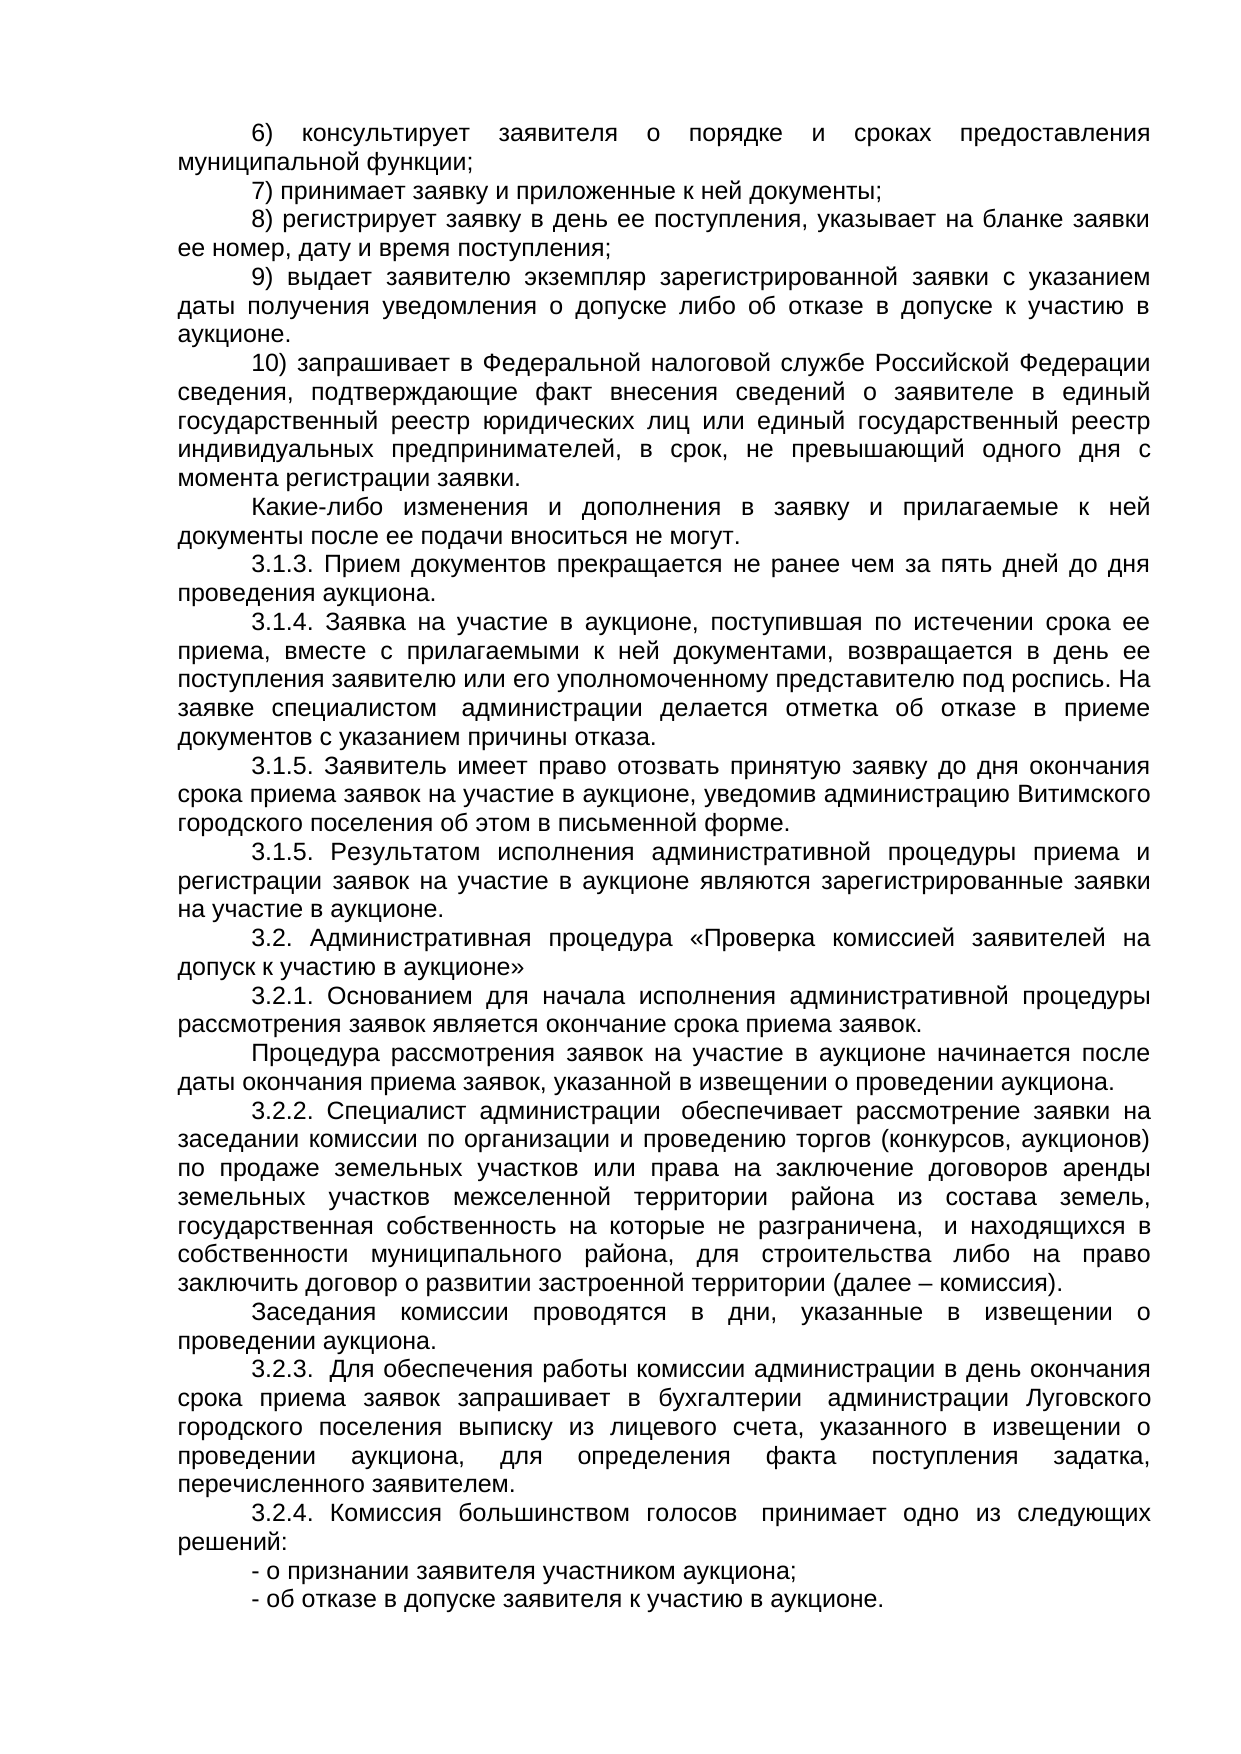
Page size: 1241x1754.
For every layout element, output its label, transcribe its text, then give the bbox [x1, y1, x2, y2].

text 10) запрашивает в Федеральной налоговой службе Российской Федерации сведения, подтверждающие факт внесения сведений о заявителе в единый государственный реестр юридических лиц или единый государственный реестр индивидуальных предпринимателей, в срок, не превышающий одного дня с момента регистрации заявки. [177, 348, 1152, 492]
text 3.2.1. Основанием для начала исполнения административной процедуры рассмотрения заявок является окончание срока приема заявок. [177, 981, 1152, 1038]
text 3.2. Административная процедура «Проверка комиссией заявителей на допуск к участию в аукционе» [177, 923, 1152, 981]
text 3.1.5. Результатом исполнения административной процедуры приема и регистрации заявок на участие в аукционе являются зарегистрированные заявки на участие в аукционе. [177, 837, 1152, 923]
text 3.1.5. Заявитель имеет право отозвать принятую заявку до дня окончания срока приема заявок на участие в аукционе, уведомив администрацию Витимского городского поселения об этом в письменной форме. [177, 751, 1152, 837]
text 6) консультирует заявителя о порядке и сроках предоставления муниципальной функции; [177, 118, 1152, 176]
text 3.1.3. Прием документов прекращается не ранее чем за пять дней до дня проведения аукциона. [177, 549, 1152, 607]
text - об отказе в допуске заявителя к участию в аукционе. [177, 1584, 1152, 1613]
text 3.2.4. Комиссия большинством голосов принимает одно из следующих решений: [177, 1498, 1152, 1556]
text 3.2.3. Для обеспечения работы комиссии администрации в день окончания срока приема заявок запрашивает в бухгалтерии администрации Луговского городского поселения выписку из лицевого счета, указанного в извещении о проведении аукциона, для определения факта поступления задатка, перечисленного заявителем. [177, 1354, 1152, 1498]
text 3.1.4. Заявка на участие в аукционе, поступившая по истечении срока ее приема, вместе с прилагаемыми к ней документами, возвращается в день ее поступления заявителю или его уполномоченному представителю под роспись. На заявке специалистом администрации делается отметка об отказе в приеме документов с указанием причины отказа. [177, 607, 1152, 751]
text - о признании заявителя участником аукциона; [177, 1556, 1152, 1584]
text 9) выдает заявителю экземпляр зарегистрированной заявки с указанием даты получения уведомления о допуске либо об отказе в допуске к участию в аукционе. [177, 262, 1152, 348]
text 3.2.2. Специалист администрации обеспечивает рассмотрение заявки на заседании комиссии по организации и проведению торгов (конкурсов, аукционов) по продаже земельных участков или права на заключение договоров аренды земельных участков межселенной территории района из состава земель, государственная собственность на которые не разграничена, и находящихся в собственности муниципального района, для строительства либо на право заключить договор о развитии застроенной территории (далее – комиссия). [177, 1096, 1152, 1297]
text Процедура рассмотрения заявок на участие в аукционе начинается после даты окончания приема заявок, указанной в извещении о проведении аукциона. [177, 1038, 1152, 1096]
text Какие-либо изменения и дополнения в заявку и прилагаемые к ней документы после ее подачи вноситься не могут. [177, 492, 1152, 549]
text Заседания комиссии проводятся в дни, указанные в извещении о проведении аукциона. [177, 1297, 1152, 1354]
text 7) принимает заявку и приложенные к ней документы; [177, 176, 1152, 204]
text 8) регистрирует заявку в день ее поступления, указывает на бланке заявки ее номер, дату и время поступления; [177, 204, 1152, 262]
